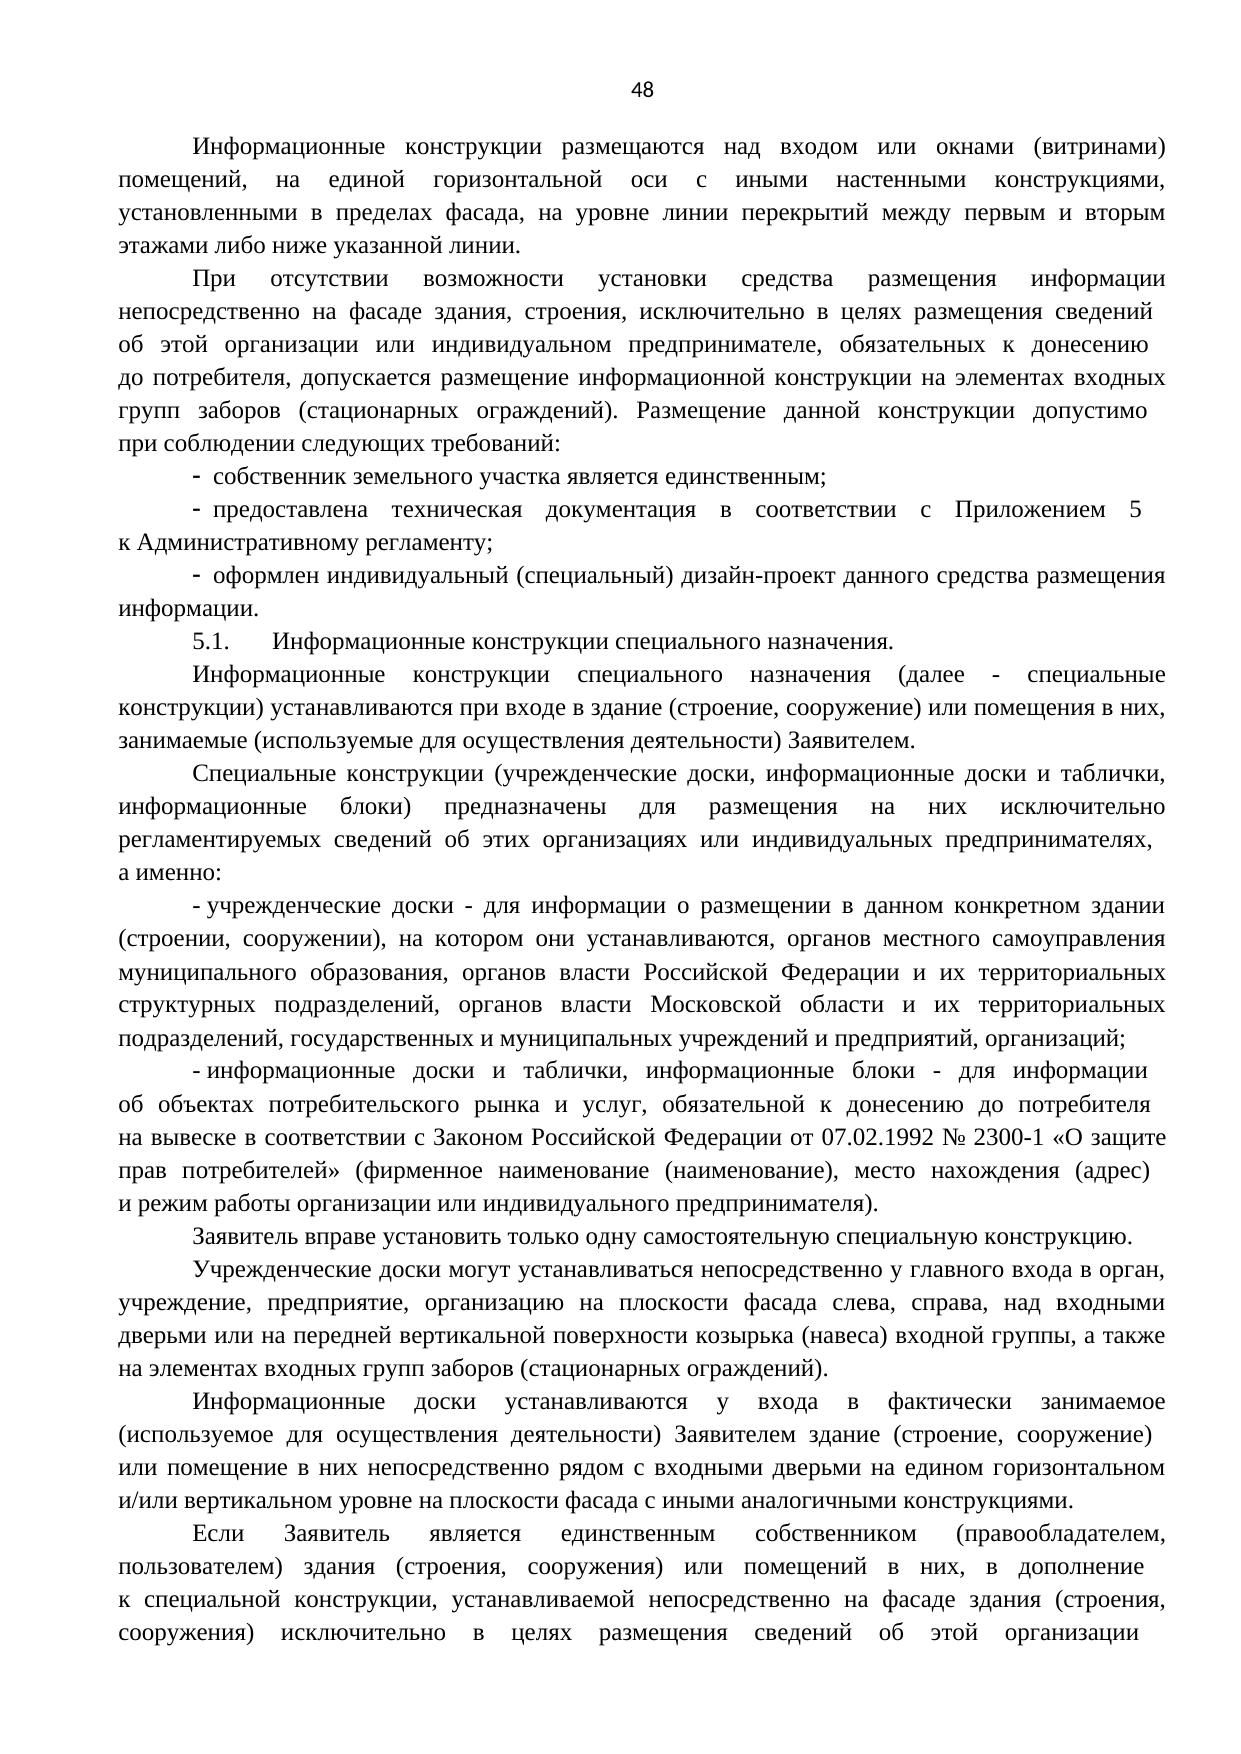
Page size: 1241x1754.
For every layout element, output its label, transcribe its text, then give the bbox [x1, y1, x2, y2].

list информационные доски и таблички, информационные блоки - для информации об объектах потребительского рынка и услуг, обязательной к донесению до потребителя на вывеске в соответствии с Законом Российской Федерации от 07.02.1992 № 2300-1 «О защите прав потребителей» (фирменное наименование (наименование), место нахождения (адрес) и режим работы организации или индивидуального предпринимателя). [118, 1056, 1167, 1216]
list собственник земельного участка является единственным; [118, 461, 1167, 490]
list Специальные конструкции (учрежденческие доски, информационные доски и таблички, информационные блоки) предназначены для размещения на них исключительно регламентируемых сведений об этих организациях или индивидуальных предпринимателях, а именно: [118, 758, 1167, 886]
list Учрежденческие доски могут устанавливаться непосредственно у главного входа в орган, учреждение, предприятие, организацию на плоскости фасада слева, справа, над входными дверьми или на передней вертикальной поверхности козырька (навеса) входной группы, а также на элементах входных групп заборов (стационарных ограждений). [118, 1254, 1167, 1382]
list Информационные конструкции специального назначения. [118, 626, 1167, 655]
list Информационные доски устанавливаются у входа в фактически занимаемое (используемое для осуществления деятельности) Заявителем здание (строение, сооружение) или помещение в них непосредственно рядом с входными дверьми на едином горизонтальном и/или вертикальном уровне на плоскости фасада с иными аналогичными конструкциями. [118, 1386, 1167, 1514]
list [118, 1518, 1167, 1646]
list Заявитель вправе установить только одну самостоятельную специальную конструкцию. [118, 1221, 1167, 1249]
list Информационные конструкции размещаются над входом или окнами (витринами) помещений, на единой горизонтальной оси с иными настенными конструкциями, установленными в пределах фасада, на уровне линии перекрытий между первым и вторым этажами либо ниже указанной линии. [118, 131, 1167, 259]
list предоставлена техническая документация в соответствии с Приложением 5 к Административному регламенту; [118, 494, 1167, 556]
list При отсутствии возможности установки средства размещения информации непосредственно на фасаде здания, строения, исключительно в целях размещения сведений об этой организации или индивидуальном предпринимателе, обязательных к донесению до потребителя, допускается размещение информационной конструкции на элементах входных групп заборов (стационарных ограждений). Размещение данной конструкции допустимо при соблюдении следующих требований: [118, 263, 1167, 457]
list учрежденческие доски - для информации о размещении в данном конкретном здании (строении, сооружении), на котором они устанавливаются, органов местного самоуправления муниципального образования, органов власти Российской Федерации и их территориальных структурных подразделений, органов власти Московской области и их территориальных подразделений, государственных и муниципальных учреждений и предприятий, организаций; [118, 891, 1167, 1051]
list оформлен индивидуальный (специальный) дизайн-проект данного средства размещения информации. [118, 560, 1167, 622]
list Информационные конструкции специального назначения (далее - специальные конструкции) устанавливаются при входе в здание (строение, сооружение) или помещения в них, занимаемые (используемые для осуществления деятельности) Заявителем. [118, 659, 1167, 754]
